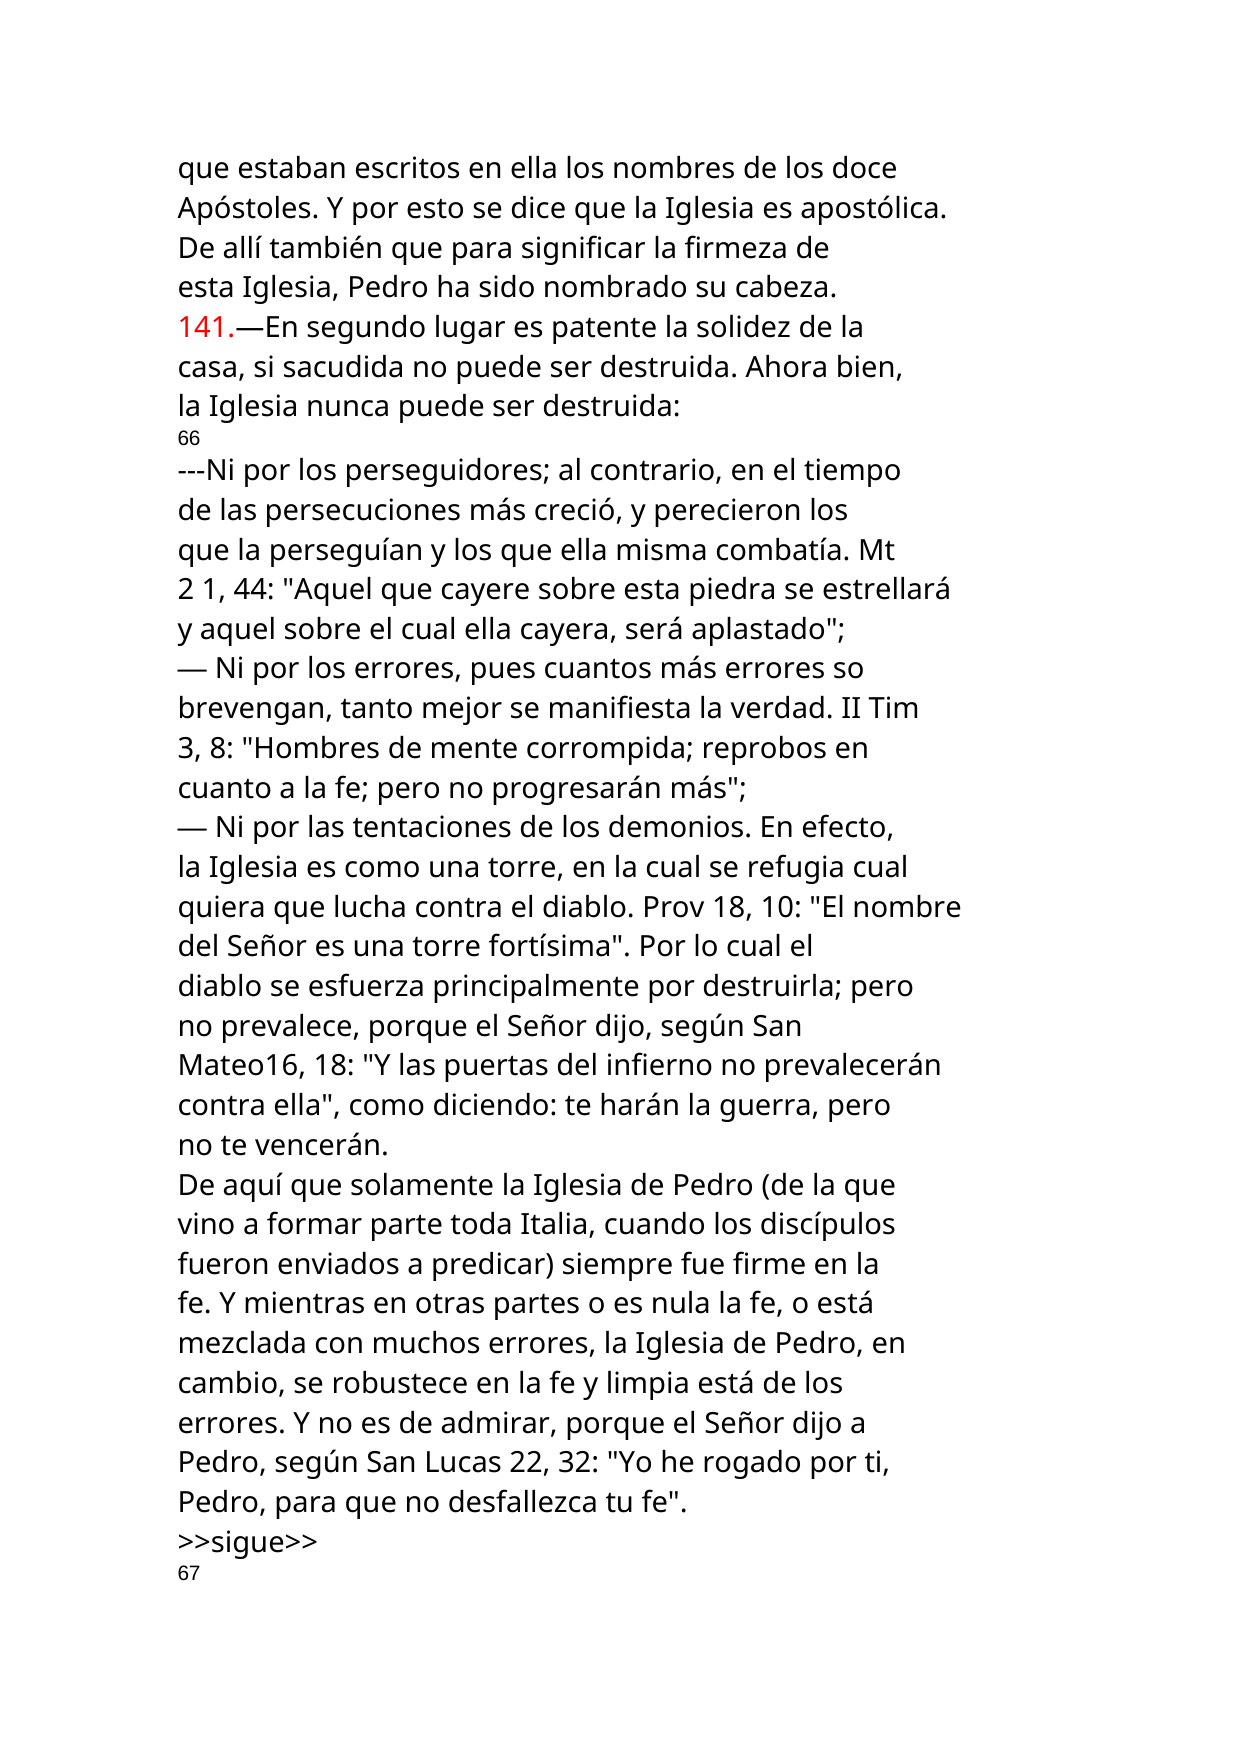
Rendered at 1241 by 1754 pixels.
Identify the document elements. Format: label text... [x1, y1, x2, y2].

text fueron enviados a predicar) siempre fue firme en la [177, 1243, 1063, 1283]
text — Ni por las tentaciones de los demonios. En efecto, [177, 807, 1063, 846]
text De allí también que para significar la firmeza de [177, 227, 1063, 267]
text Apóstoles. Y por esto se dice que la Iglesia es apostólica. [177, 187, 1063, 227]
text — Ni por los errores, pues cuantos más errores so [177, 648, 1063, 687]
text la Iglesia nunca puede ser destruida: [177, 386, 1063, 425]
text 141.—En segundo lugar es patente la solidez de la [177, 306, 1063, 346]
text brevengan, tanto mejor se manifiesta la verdad. II Tim [177, 687, 1063, 727]
text 67 [177, 1561, 1063, 1584]
text contra ella", como diciendo: te harán la guerra, pero [177, 1084, 1063, 1124]
text que estaban escritos en ella los nombres de los doce [177, 148, 1063, 187]
text ---Ni por los perseguidores; al contrario, en el tiempo [177, 449, 1063, 489]
text del Señor es una torre fortísima". Por lo cual el [177, 926, 1063, 965]
text quiera que lucha contra el diablo. Prov 18, 10: "El nombre [177, 886, 1063, 926]
text diablo se esfuerza principalmente por destruirla; pero [177, 965, 1063, 1005]
text cuanto a la fe; pero no progresarán más"; [177, 767, 1063, 807]
text mezclada con muchos errores, la Iglesia de Pedro, en [177, 1322, 1063, 1362]
text la Iglesia es como una torre, en la cual se refugia cual [177, 846, 1063, 886]
text fe. Y mientras en otras partes o es nula la fe, o está [177, 1283, 1063, 1322]
text De aquí que solamente la Iglesia de Pedro (de la que [177, 1164, 1063, 1203]
text >>sigue>> [177, 1521, 1063, 1561]
text Pedro, para que no desfallezca tu fe". [177, 1481, 1063, 1521]
text cambio, se robustece en la fe y limpia está de los [177, 1362, 1063, 1402]
text 66 [177, 425, 1063, 449]
text de las persecuciones más creció, y perecieron los [177, 489, 1063, 529]
text no te vencerán. [177, 1124, 1063, 1164]
text errores. Y no es de admirar, porque el Señor dijo a [177, 1402, 1063, 1442]
text no prevalece, porque el Señor dijo, según San [177, 1005, 1063, 1045]
text 3, 8: "Hombres de mente corrompida; reprobos en [177, 727, 1063, 767]
text esta Iglesia, Pedro ha sido nombrado su cabeza. [177, 267, 1063, 306]
text Mateo16, 18: "Y las puertas del infierno no prevalecerán [177, 1045, 1063, 1084]
text casa, si sacudida no puede ser destruida. Ahora bien, [177, 346, 1063, 386]
text Pedro, según San Lucas 22, 32: "Yo he rogado por ti, [177, 1442, 1063, 1481]
text y aquel sobre el cual ella cayera, será aplastado"; [177, 608, 1063, 648]
text vino a formar parte toda Italia, cuando los discípulos [177, 1203, 1063, 1243]
text 2 1, 44: "Aquel que cayere sobre esta piedra se estrellará [177, 568, 1063, 608]
text que la perseguían y los que ella misma combatía. Mt [177, 529, 1063, 568]
